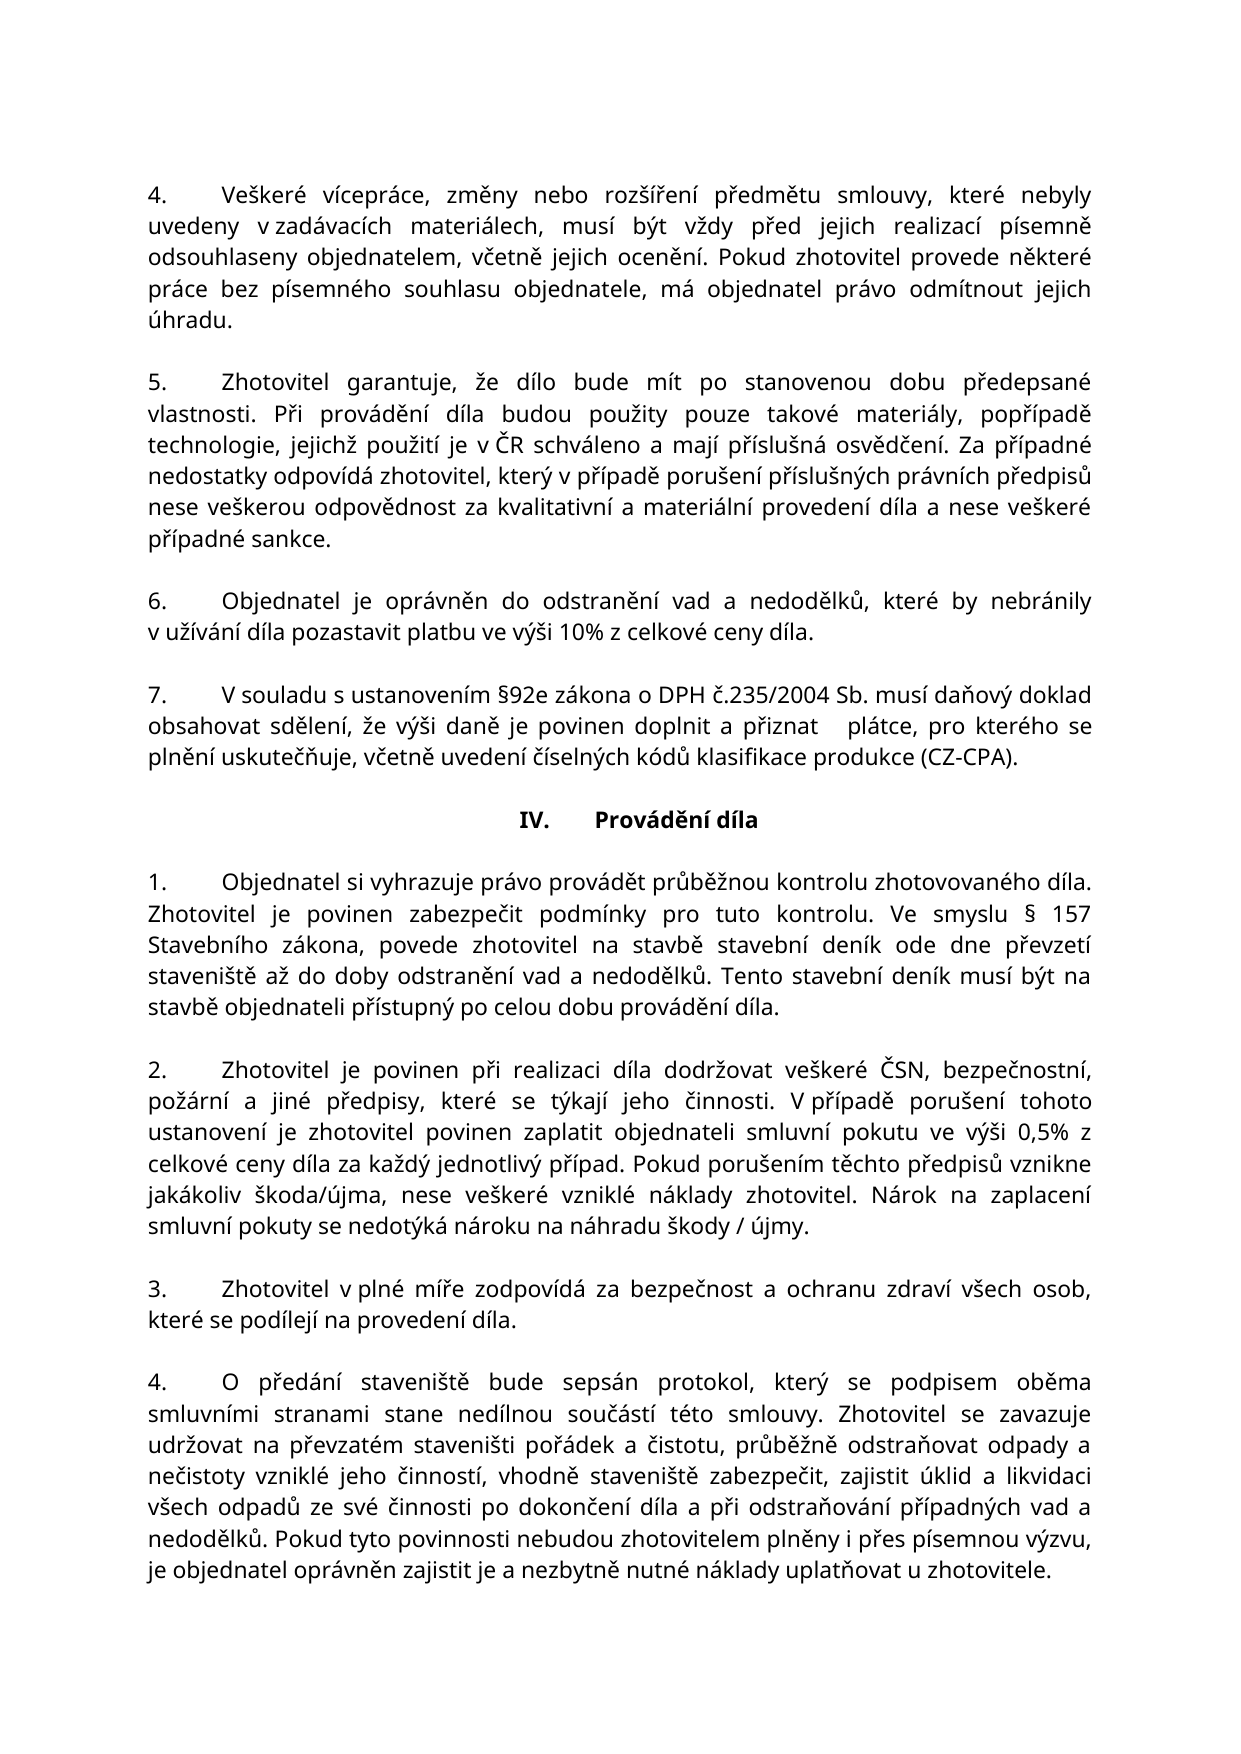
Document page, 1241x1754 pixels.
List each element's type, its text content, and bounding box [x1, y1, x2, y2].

text 5. Zhotovitel garantuje, že dílo bude mít po stanovenou dobu předepsané vlastnosti. Při provádění díla budou použity pouze takové materiály, popřípadě technologie, jejichž použití je v ČR schváleno a mají příslušná osvědčení. Za případné nedostatky odpovídá zhotovitel, který v případě porušení příslušných právních předpisů nese veškerou odpovědnost za kvalitativní a materiální provedení díla a nese veškeré případné sankce. [148, 366, 1093, 554]
text 7. V souladu s ustanovením §92e zákona o DPH č.235/2004 Sb. musí daňový doklad obsahovat sdělení, že výši daně je povinen doplnit a přiznat plátce, pro kterého se plnění uskutečňuje, včetně uvedení číselných kódů klasifikace produkce (CZ-CPA). [148, 679, 1093, 773]
text 4. Veškeré vícepráce, změny nebo rozšíření předmětu smlouvy, které nebyly uvedeny v zadávacích materiálech, musí být vždy před jejich realizací písemně odsouhlaseny objednatelem, včetně jejich ocenění. Pokud zhotovitel provede některé práce bez písemného souhlasu objednatele, má objednatel právo odmítnout jejich úhradu. [148, 179, 1093, 335]
text 3. Zhotovitel v plné míře zodpovídá za bezpečnost a ochranu zdraví všech osob, které se podílejí na provedení díla. [148, 1273, 1093, 1335]
text 4. O předání staveniště bude sepsán protokol, který se podpisem oběma smluvními stranami stane nedílnou součástí této smlouvy. Zhotovitel se zavazuje udržovat na převzatém staveništi pořádek a čistotu, průběžně odstraňovat odpady a nečistoty vzniklé jeho činností, vhodně staveniště zabezpečit, zajistit úklid a likvidaci všech odpadů ze své činnosti po dokončení díla a při odstraňování případných vad a nedodělků. Pokud tyto povinnosti nebudou zhotovitelem plněny i přes písemnou výzvu, je objednatel oprávněn zajistit je a nezbytně nutné náklady uplatňovat u zhotovitele. [148, 1366, 1093, 1585]
text 1. Objednatel si vyhrazuje právo provádět průběžnou kontrolu zhotovovaného díla. Zhotovitel je povinen zabezpečit podmínky pro tuto kontrolu. Ve smyslu § 157 Stavebního zákona, povede zhotovitel na stavbě stavební deník ode dne převzetí staveniště až do doby odstranění vad a nedodělků. Tento stavební deník musí být na stavbě objednateli přístupný po celou dobu provádění díla. [148, 866, 1093, 1023]
text 2. Zhotovitel je povinen při realizaci díla dodržovat veškeré ČSN, bezpečnostní, požární a jiné předpisy, které se týkají jeho činnosti. V případě porušení tohoto ustanovení je zhotovitel povinen zaplatit objednateli smluvní pokutu ve výši 0,5% z celkové ceny díla za každý jednotlivý případ. Pokud porušením těchto předpisů vznikne jakákoliv škoda/újma, nese veškeré vzniklé náklady zhotovitel. Nárok na zaplacení smluvní pokuty se nedotýká nároku na náhradu škody / újmy. [148, 1054, 1093, 1241]
text 6. Objednatel je oprávněn do odstranění vad a nedodělků, které by nebránily v užívání díla pozastavit platbu ve výši 10% z celkové ceny díla. [148, 585, 1093, 648]
list Provádění díla [185, 804, 1093, 835]
